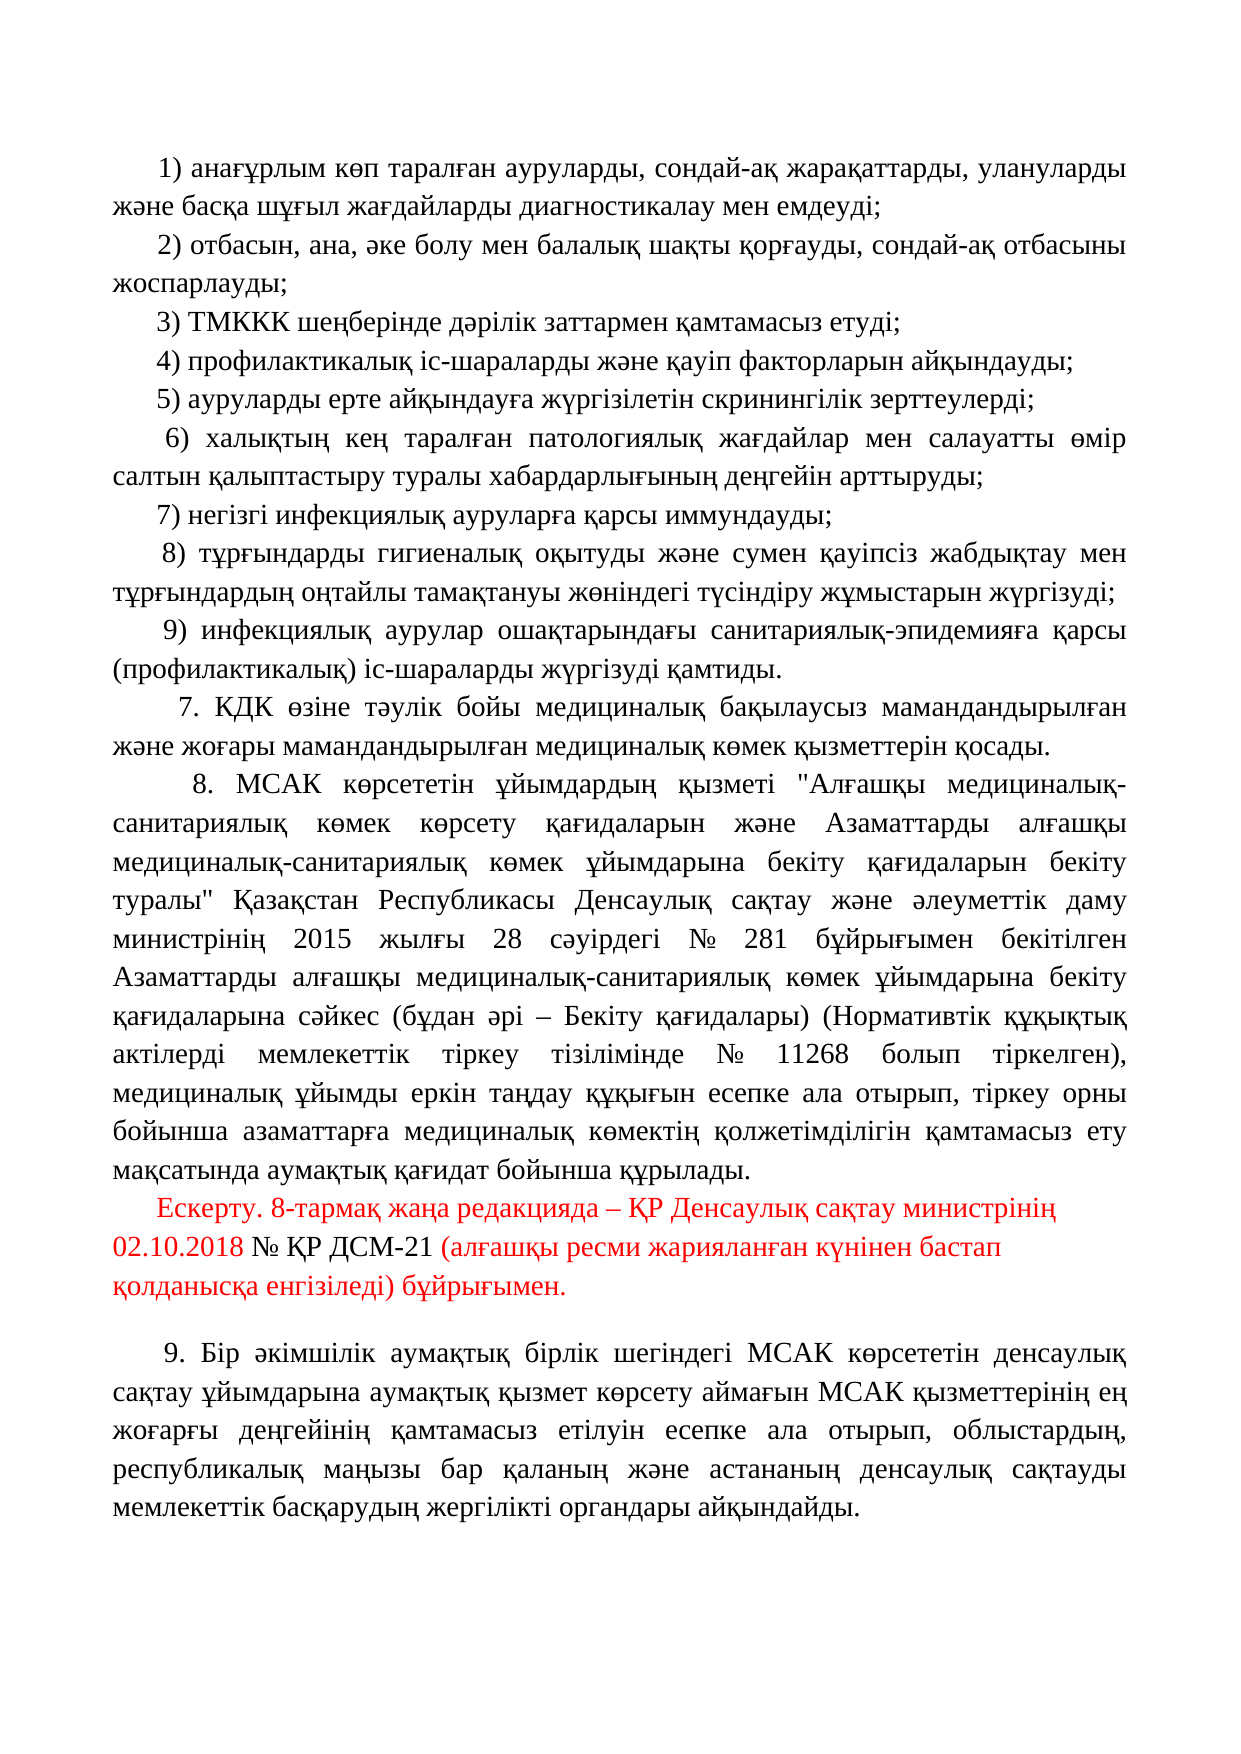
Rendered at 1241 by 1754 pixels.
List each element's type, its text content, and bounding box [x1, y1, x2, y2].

text 2) отбасын, ана, әке болу мен балалық шақты қорғауды, сондай-ақ отбасыны жоспарлауды; [112, 227, 1128, 299]
text 4) профилактикалық іс-шараларды және қауіп факторларын айқындауды; [112, 343, 1128, 376]
text 8) тұрғындарды гигиеналық оқытуды және сумен қауіпсіз жабдықтау мен тұрғындардың оңтайлы тамақтануы жөніндегі түсіндіру жұмыстарын жүргізуді; [112, 535, 1128, 607]
text 3) ТМККК шеңберінде дәрілік заттармен қамтамасыз етуді; [112, 304, 1128, 338]
text 9. Бір әкімшілік аумақтық бірлік шегіндегі МСАК көрсететін денсаулық сақтау ұйымдарына аумақтық қызмет көрсету аймағын МСАК қызметтерінің ең жоғарғы деңгейінің қамтамасыз етілуін есепке ала отырып, облыстардың, республикалық маңызы бар қаланың және астананың денсаулық сақтауды мемлекеттік басқарудың жергілікті органдары айқындайды. [112, 1335, 1128, 1523]
text 5) ауруларды ерте айқындауға жүргізілетін скринингілік зерттеулерді; [112, 381, 1128, 415]
text 6) халықтың кең таралған патологиялық жағдайлар мен салауатты өмір салтын қалыптастыру туралы хабардарлығының деңгейін арттыруды; [112, 420, 1128, 492]
text 8. МСАК көрсететін ұйымдардың қызметі "Алғашқы медициналық-санитариялық көмек көрсету қағидаларын және Азаматтарды алғашқы медициналық-санитариялық көмек ұйымдарына бекіту қағидаларын бекіту туралы" Қазақстан Республикасы Денсаулық сақтау және әлеуметтік даму министрінің 2015 жылғы 28 сәуірдегі № 281 бұйрығымен бекітілген Азаматтарды алғашқы медициналық-санитариялық көмек ұйымдарына бекіту қағидаларына сәйкес (бұдан әрі – Бекіту қағидалары) (Нормативтік құқықтық актілерді мемлекеттік тіркеу тізілімінде № 11268 болып тіркелген), медициналық ұйымды еркін таңдау құқығын есепке ала отырып, тіркеу орны бойынша азаматтарға медициналық көмектің қолжетімділігін қамтамасыз ету мақсатында аумақтық қағидат бойынша құрылады. [112, 767, 1128, 1186]
text 1) анағұрлым көп таралған ауруларды, сондай-ақ жарақаттарды, улануларды және басқа шұғыл жағдайларды диагностикалау мен емдеуді; [112, 150, 1128, 222]
text 9) инфекциялық аурулар ошақтарындағы санитариялық-эпидемияға қарсы (профилактикалық) іс-шараларды жүргізуді қамтиды. [112, 612, 1128, 684]
text 7. КДК өзіне тәулік бойы медициналық бақылаусыз мамандандырылған және жоғары мамандандырылған медициналық көмек қызметтерін қосады. [112, 689, 1128, 762]
text 7) негізгі инфекциялық ауруларға қарсы иммундауды; [112, 497, 1128, 530]
text Ескерту. 8-тармақ жаңа редакцияда – ҚР Денсаулық сақтау министрінің 02.10.2018 № ҚР ДСМ-21 (алғашқы ресми жарияланған күнінен бастап қолданысқа енгізіледі) бұйрығымен. [112, 1191, 1128, 1331]
